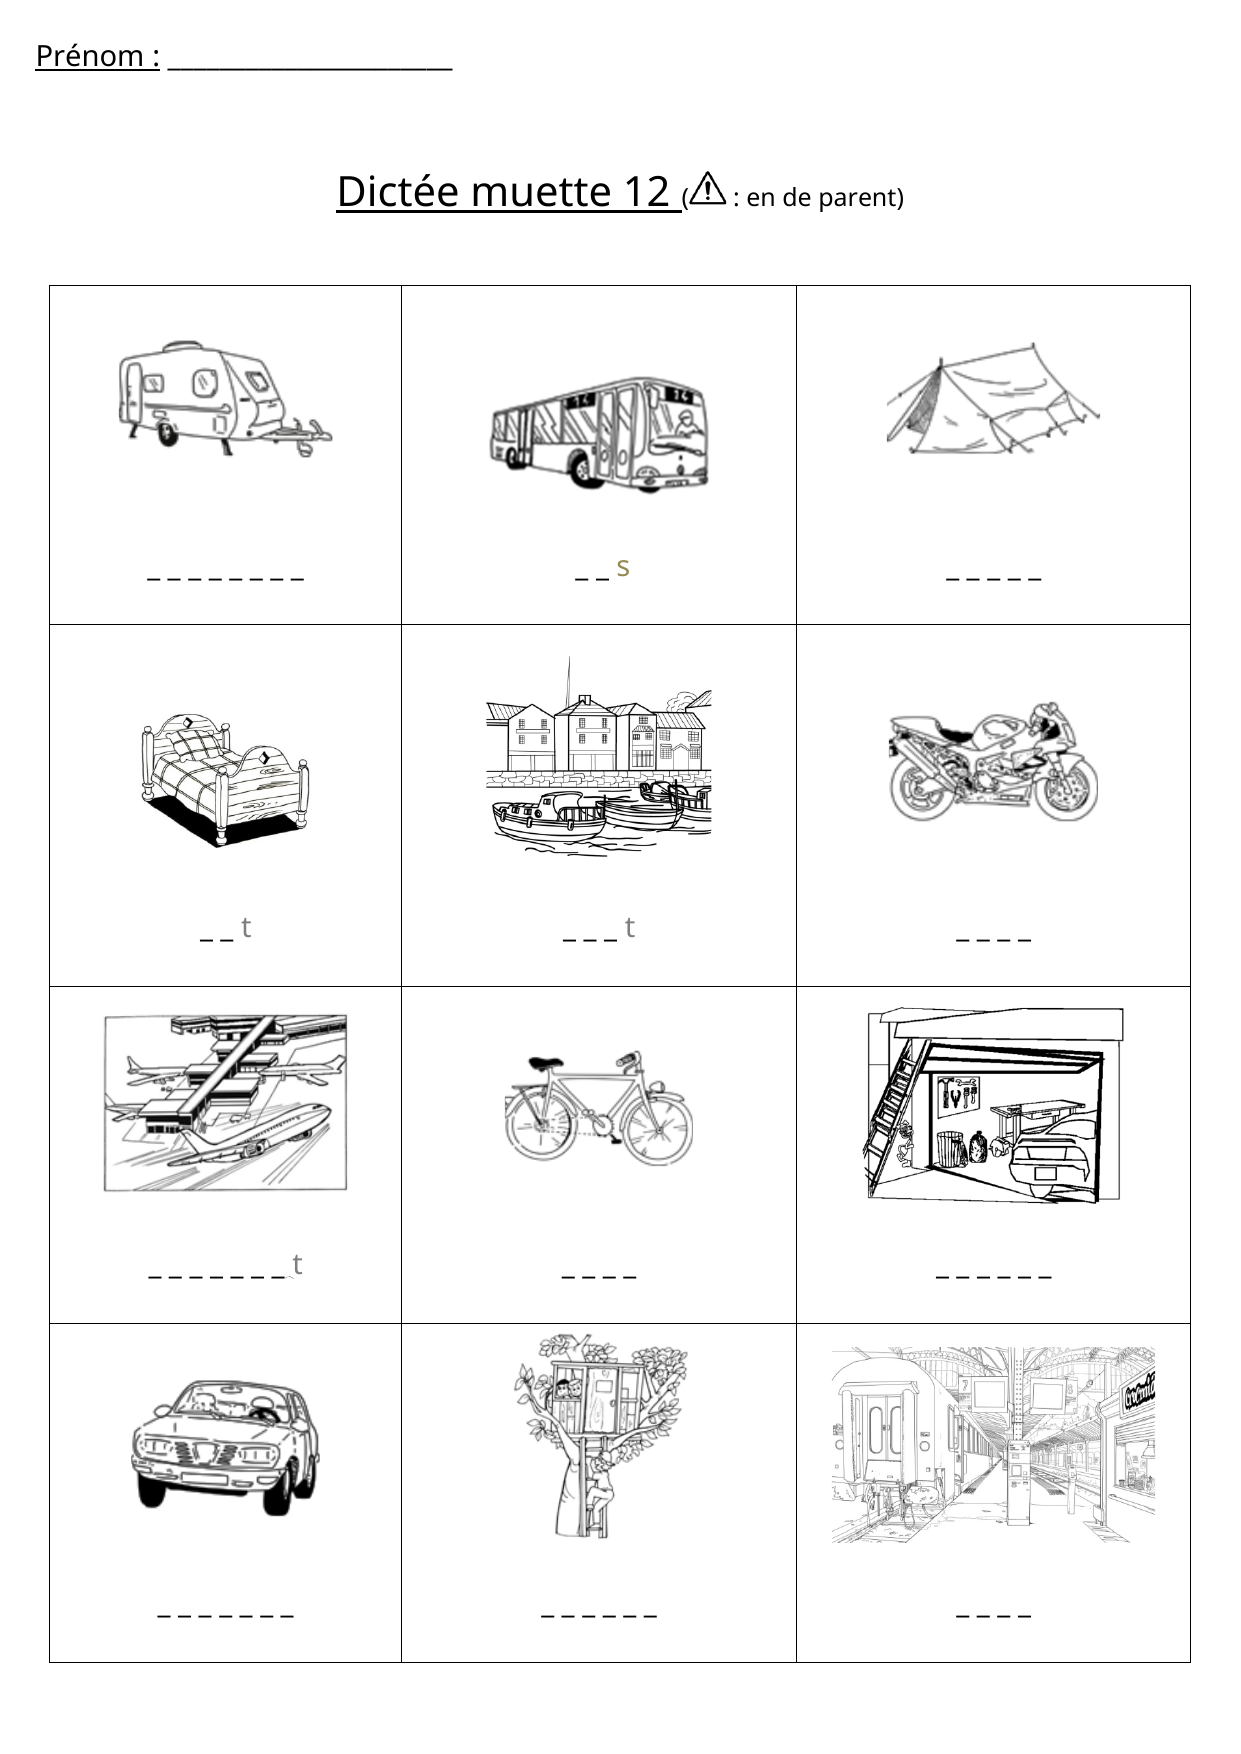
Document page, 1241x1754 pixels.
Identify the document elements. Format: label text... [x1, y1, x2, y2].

table_cell _ _ _ _ [402, 987, 796, 1322]
picture [508, 1328, 690, 1543]
table_cell _ _ _ _ [797, 625, 1190, 986]
table_header _ _ s [402, 286, 796, 624]
text Dictée muette 12 ( : en de parent) [35, 162, 1205, 219]
table_header _ _ _ _ _ [797, 286, 1190, 624]
picture [504, 1015, 693, 1204]
table_cell _ _ _ _ _ _ _ t [50, 987, 401, 1322]
picture [862, 1006, 1125, 1204]
table_cell _ _ _ _ _ _ [797, 987, 1190, 1322]
picture [486, 647, 712, 861]
picture [131, 678, 320, 867]
table_cell _ _ t [50, 625, 401, 986]
picture [131, 1354, 320, 1543]
table_cell _ _ _ _ _ _ _ [50, 1324, 401, 1662]
picture [888, 657, 1098, 867]
table_cell _ _ _ _ _ _ [402, 1324, 796, 1662]
picture [94, 1005, 357, 1204]
picture [118, 291, 333, 506]
table_cell _ _ _ t [402, 625, 796, 986]
table_cell _ _ _ _ [797, 1324, 1190, 1662]
picture [486, 367, 712, 506]
picture [886, 291, 1101, 506]
table_header _ _ _ _ _ _ _ _ [50, 286, 401, 624]
text Prénom : ______________________ [35, 35, 1205, 75]
picture [688, 168, 727, 207]
picture [831, 1347, 1156, 1543]
